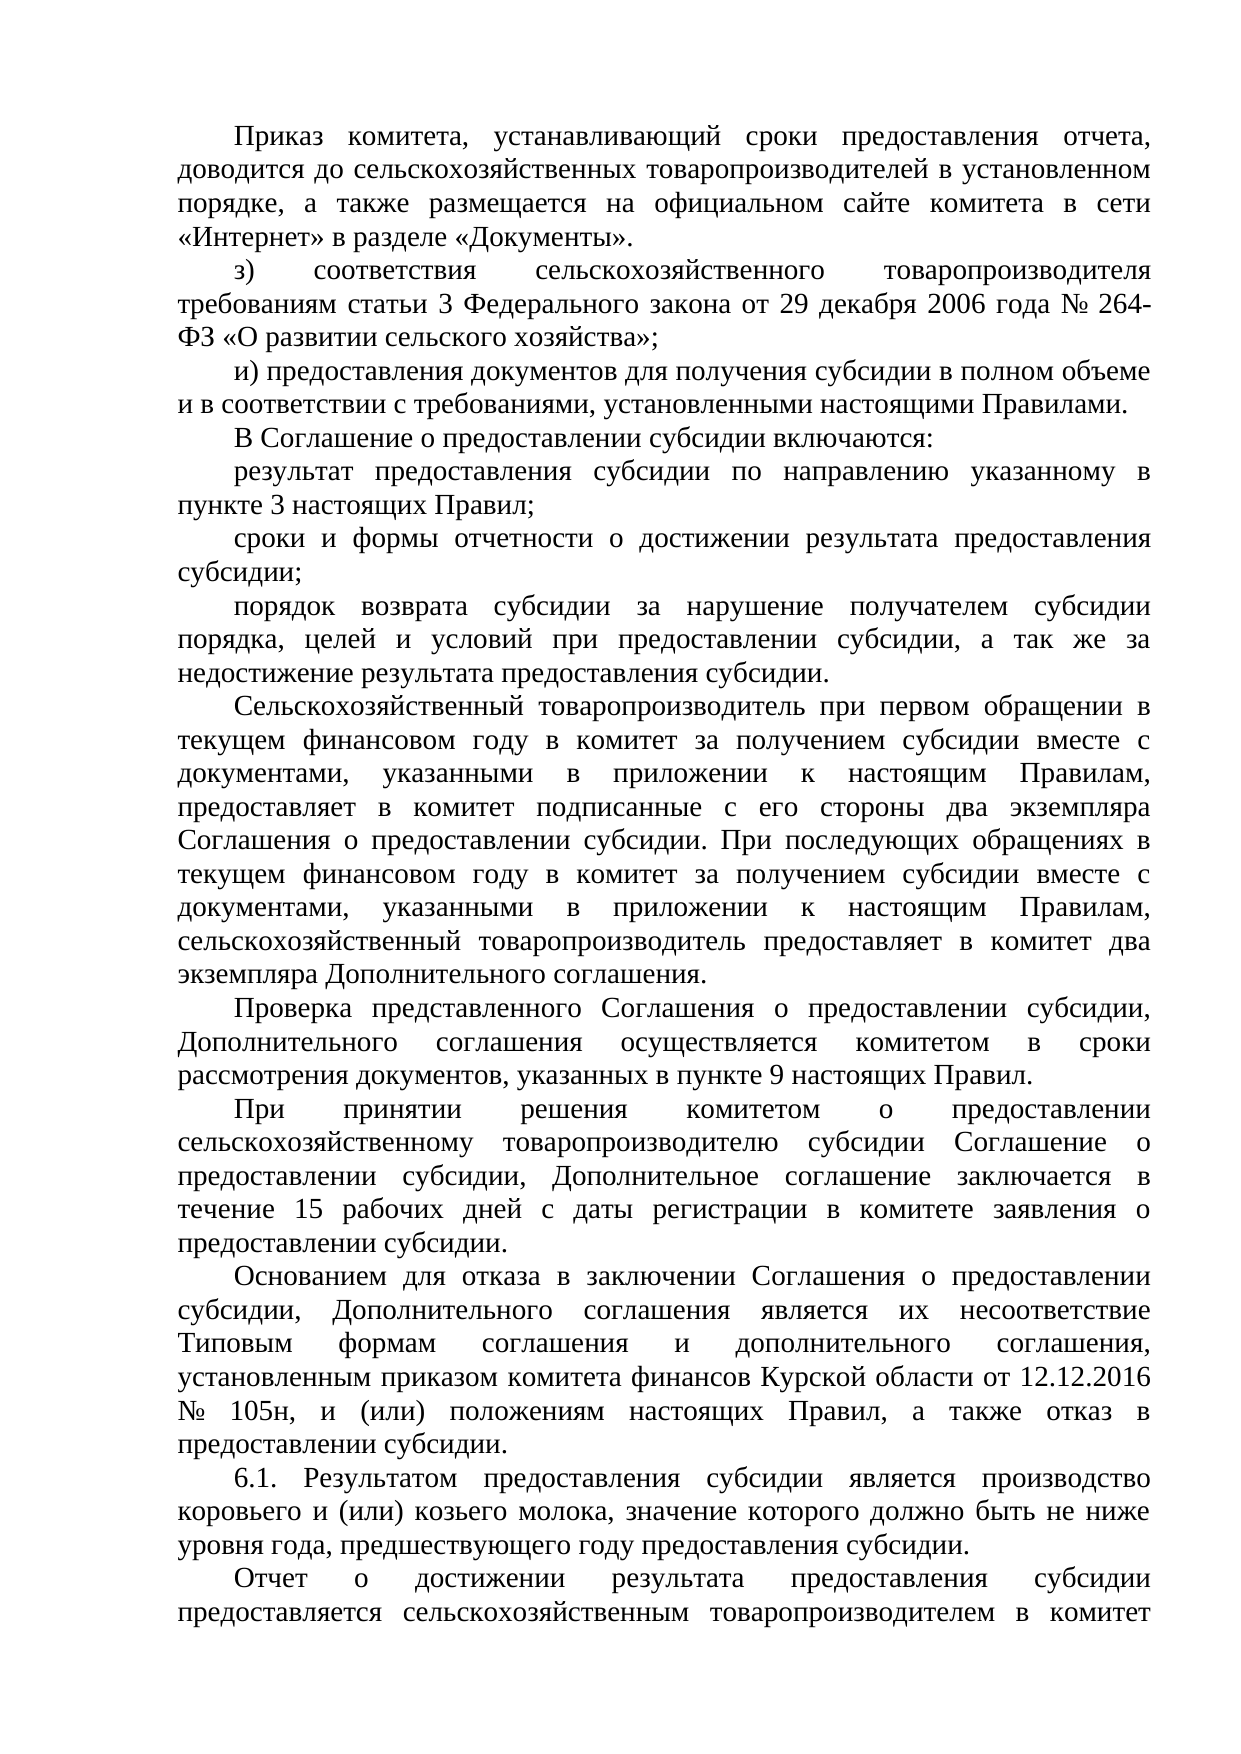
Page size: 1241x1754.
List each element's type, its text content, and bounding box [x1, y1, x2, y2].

text Сельскохозяйственный товаропроизводитель при первом обращении в текущем финансовом году в комитет за получением субсидии вместе с документами, указанными в приложении к настоящим Правилам, предоставляет в комитет подписанные с его стороны два экземпляра Соглашения о предоставлении субсидии. При последующих обращениях в текущем финансовом году в комитет за получением субсидии вместе с документами, указанными в приложении к настоящим Правилам, сельскохозяйственный товаропроизводитель предоставляет в комитет два экземпляра Дополнительного соглашения. [177, 688, 1152, 990]
text 6.1. Результатом предоставления субсидии является производство коровьего и (или) козьего молока, значение которого должно быть не ниже уровня года, предшествующего году предоставления субсидии. [177, 1460, 1152, 1560]
text При принятии решения комитетом о предоставлении сельскохозяйственному товаропроизводителю субсидии Соглашение о предоставлении субсидии, Дополнительное соглашение заключается в течение 15 рабочих дней с даты регистрации в комитете заявления о предоставлении субсидии. [177, 1091, 1152, 1258]
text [177, 1560, 1152, 1627]
text з) соответствия сельскохозяйственного товаропроизводителя требованиям статьи 3 Федерального закона от 29 декабря 2006 года № 264-ФЗ «О развитии сельского хозяйства»; [177, 252, 1152, 353]
text В Соглашение о предоставлении субсидии включаются: [177, 420, 1152, 453]
text Основанием для отказа в заключении Соглашения о предоставлении субсидии, Дополнительного соглашения является их несоответствие Типовым формам соглашения и дополнительного соглашения, установленным приказом комитета финансов Курской области от 12.12.2016 № 105н, и (или) положениям настоящих Правил, а также отказ в предоставлении субсидии. [177, 1258, 1152, 1460]
text порядок возврата субсидии за нарушение получателем субсидии порядка, целей и условий при предоставлении субсидии, а так же за недостижение результата предоставления субсидии. [177, 588, 1152, 688]
text результат предоставления субсидии по направлению указанному в пункте 3 настоящих Правил; [177, 453, 1152, 521]
text Приказ комитета, устанавливающий сроки предоставления отчета, доводится до сельскохозяйственных товаропроизводителей в установленном порядке, а также размещается на официальном сайте комитета в сети «Интернет» в разделе «Документы». [177, 118, 1152, 252]
text сроки и формы отчетности о достижении результата предоставления субсидии; [177, 521, 1152, 588]
text Проверка представленного Соглашения о предоставлении субсидии, Дополнительного соглашения осуществляется комитетом в сроки рассмотрения документов, указанных в пункте 9 настоящих Правил. [177, 990, 1152, 1091]
text и) предоставления документов для получения субсидии в полном объеме и в соответствии с требованиями, установленными настоящими Правилами. [177, 353, 1152, 420]
